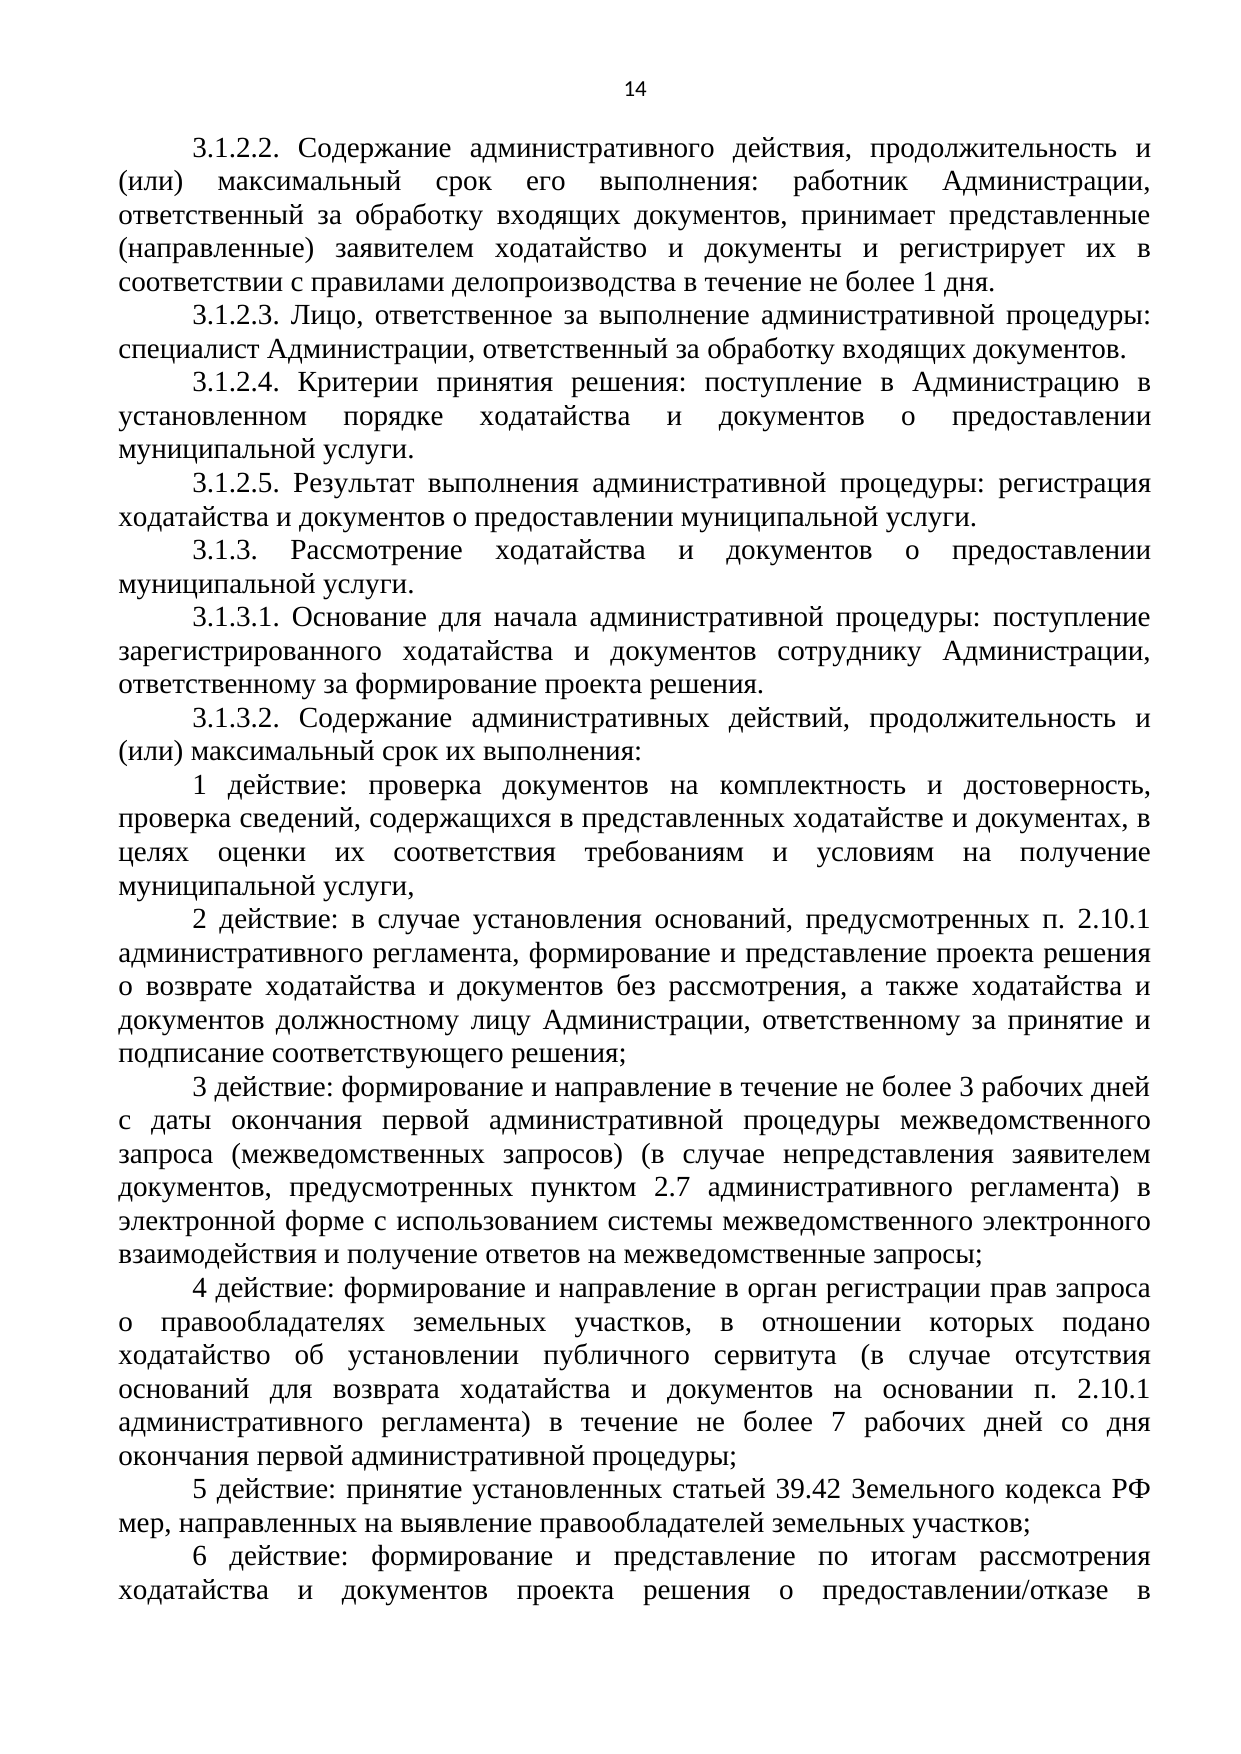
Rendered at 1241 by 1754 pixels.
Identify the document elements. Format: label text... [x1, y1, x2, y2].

text 3.1.3. Рассмотрение ходатайства и документов о предоставлении муниципальной услуги. [118, 532, 1152, 599]
text 3 действие: формирование и направление в течение не более 3 рабочих дней с даты окончания первой административной процедуры межведомственного запроса (межведомственных запросов) (в случае непредставления заявителем документов, предусмотренных пунктом 2.7 административного регламента) в электронной форме с использованием системы межведомственного электронного взаимодействия и получение ответов на межведомственные запросы; [118, 1069, 1152, 1270]
text 3.1.2.5. Результат выполнения административной процедуры: регистрация ходатайства и документов о предоставлении муниципальной услуги. [118, 465, 1152, 532]
text 3.1.2.2. Содержание административного действия, продолжительность и (или) максимальный срок его выполнения: работник Администрации, ответственный за обработку входящих документов, принимает представленные (направленные) заявителем ходатайство и документы и регистрирует их в соответствии с правилами делопроизводства в течение не более 1 дня. [118, 130, 1152, 297]
text 3.1.3.2. Содержание административных действий, продолжительность и (или) максимальный срок их выполнения: [118, 700, 1152, 767]
text 5 действие: принятие установленных статьей 39.42 Земельного кодекса РФ мер, направленных на выявление правообладателей земельных участков; [118, 1471, 1152, 1538]
text 4 действие: формирование и направление в орган регистрации прав запроса о правообладателях земельных участков, в отношении которых подано ходатайство об установлении публичного сервитута (в случае отсутствия оснований для возврата ходатайства и документов на основании п. 2.10.1 административного регламента) в течение не более 7 рабочих дней со дня окончания первой административной процедуры; [118, 1270, 1152, 1471]
text 3.1.2.4. Критерии принятия решения: поступление в Администрацию в установленном порядке ходатайства и документов о предоставлении муниципальной услуги. [118, 364, 1152, 465]
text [118, 1538, 1152, 1606]
text 1 действие: проверка документов на комплектность и достоверность, проверка сведений, содержащихся в представленных ходатайстве и документах, в целях оценки их соответствия требованиям и условиям на получение муниципальной услуги, [118, 767, 1152, 901]
text 2 действие: в случае установления оснований, предусмотренных п. 2.10.1 административного регламента, формирование и представление проекта решения о возврате ходатайства и документов без рассмотрения, а также ходатайства и документов должностному лицу Администрации, ответственному за принятие и подписание соответствующего решения; [118, 901, 1152, 1069]
text 3.1.2.3. Лицо, ответственное за выполнение административной процедуры: специалист Администрации, ответственный за обработку входящих документов. [118, 297, 1152, 364]
text 3.1.3.1. Основание для начала административной процедуры: поступление зарегистрированного ходатайства и документов сотруднику Администрации, ответственному за формирование проекта решения. [118, 599, 1152, 700]
